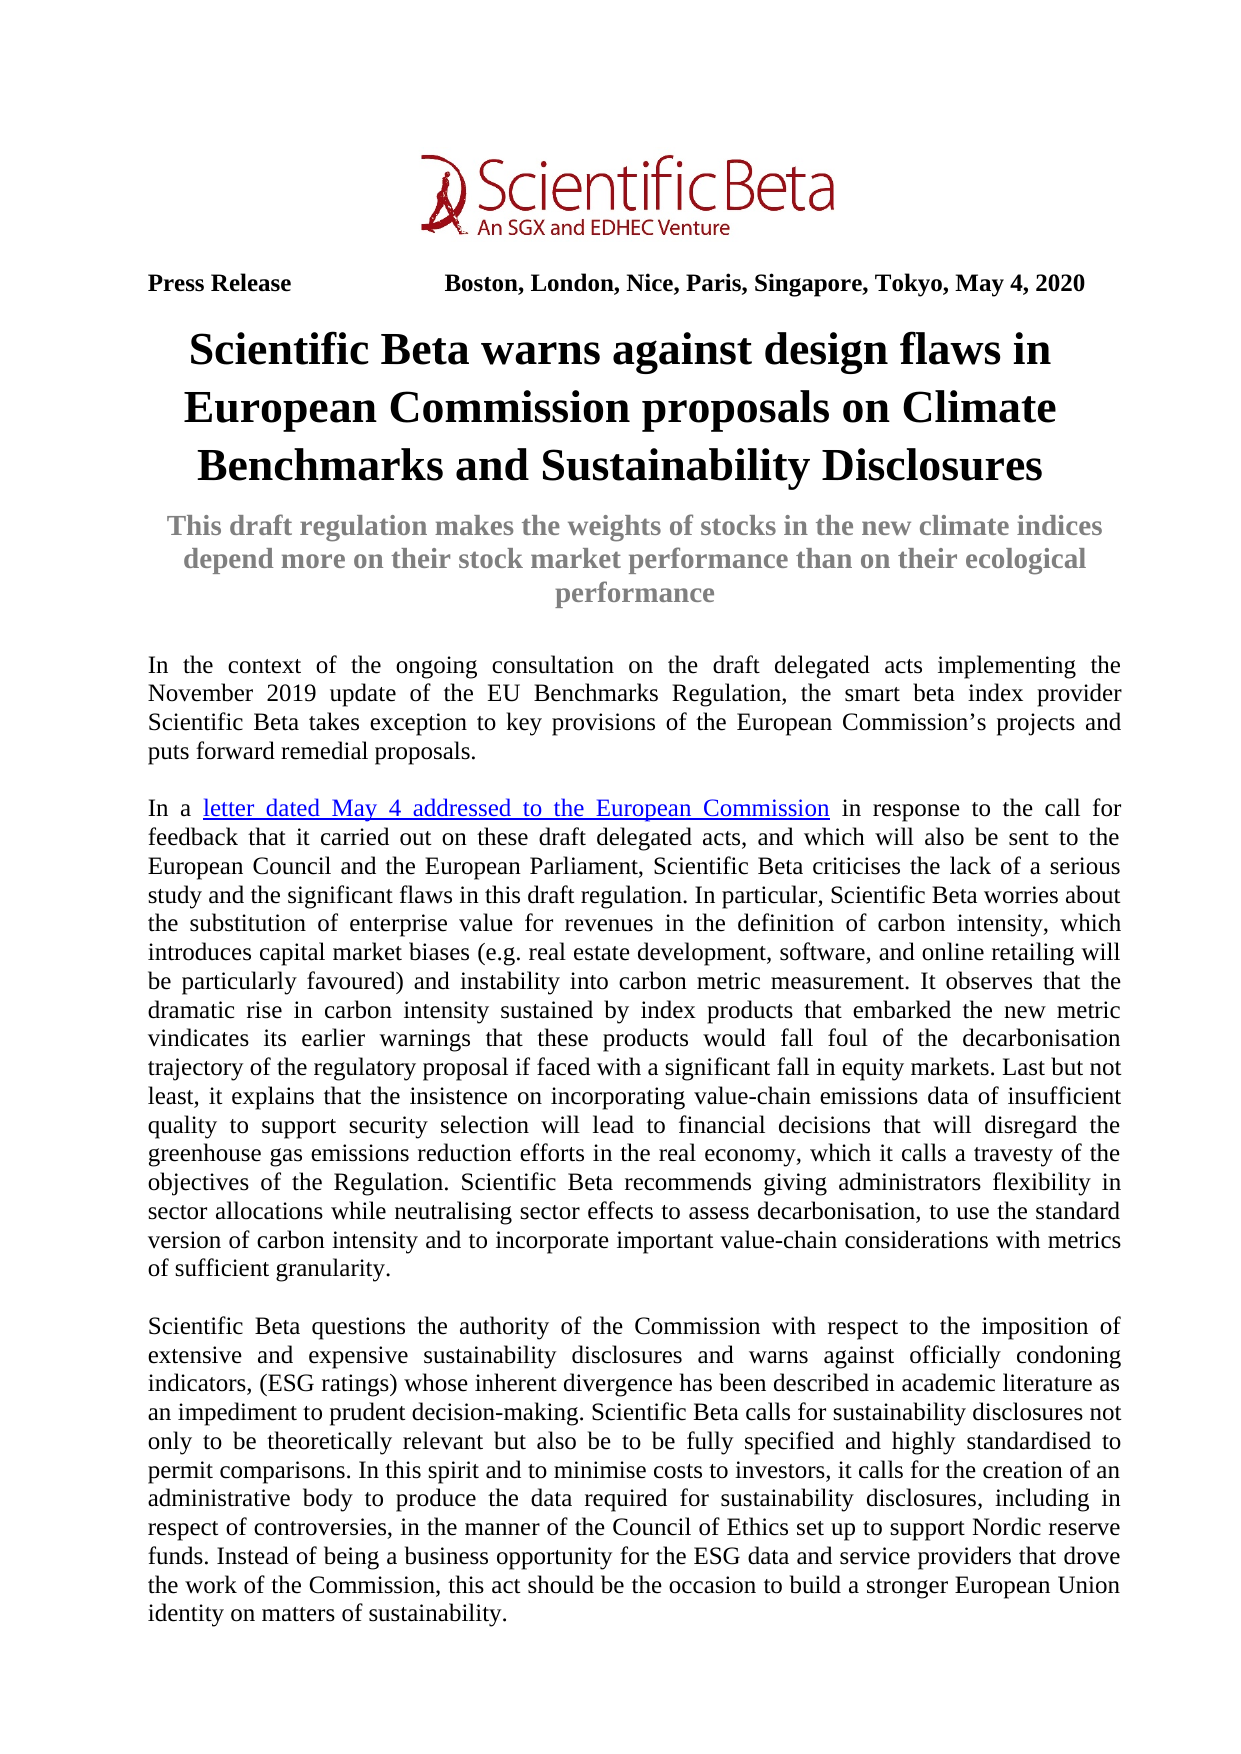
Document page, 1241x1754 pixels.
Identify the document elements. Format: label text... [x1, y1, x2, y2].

text Scientific Beta questions the authority of the Commission with respect to the imposition of extensive and expensive sustainability disclosures and warns against officially condoning indicators, (ESG ratings) whose inherent divergence has been described in academic literature as an impediment to prudent decision-making. Scientific Beta calls for sustainability disclosures not only to be theoretically relevant but also be to be fully specified and highly standardised to permit comparisons. In this spirit and to minimise costs to investors, it calls for the creation of an administrative body to produce the data required for sustainability disclosures, including in respect of controversies, in the manner of the Council of Ethics set up to support Nordic reserve funds. Instead of being a business opportunity for the ESG data and service providers that drove the work of the Commission, this act should be the occasion to build a stronger European Union identity on matters of sustainability. [148, 1311, 1122, 1627]
text Scientific Beta warns against design flaws in European Commission proposals on Climate Benchmarks and Sustainability Disclosures [148, 322, 1092, 490]
text In the context of the ongoing consultation on the draft delegated acts implementing the November 2019 update of the EU Benchmarks Regulation, the smart beta index provider Scientific Beta takes exception to key provisions of the European Commission’s projects and puts forward remedial proposals. [148, 650, 1122, 765]
text This draft regulation makes the weights of stocks in the new climate indices depend more on their stock market performance than on their ecological performance [148, 508, 1122, 608]
picture [408, 147, 847, 242]
text Press Release Boston, London, Nice, Paris, Singapore, Tokyo, May 4, 2020 [148, 268, 1107, 297]
text In a letter dated May 4 addressed to the European Commission in response to the call for feedback that it carried out on these draft delegated acts, and which will also be sent to the European Council and the European Parliament, Scientific Beta criticises the lack of a serious study and the significant flaws in this draft regulation. In particular, Scientific Beta worries about the substitution of enterprise value for revenues in the definition of carbon intensity, which introduces capital market biases (e.g. real estate development, software, and online retailing will be particularly favoured) and instability into carbon metric measurement. It observes that the dramatic rise in carbon intensity sustained by index products that embarked the new metric vindicates its earlier warnings that these products would fall foul of the decarbonisation trajectory of the regulatory proposal if faced with a significant fall in equity markets. Last but not least, it explains that the insistence on incorporating value-chain emissions data of insufficient quality to support security selection will lead to financial decisions that will disregard the greenhouse gas emissions reduction efforts in the real economy, which it calls a travesty of the objectives of the Regulation. Scientific Beta recommends giving administrators flexibility in sector allocations while neutralising sector effects to assess decarbonisation, to use the standard version of carbon intensity and to incorporate important value-chain considerations with metrics of sufficient granularity. [148, 793, 1122, 1282]
